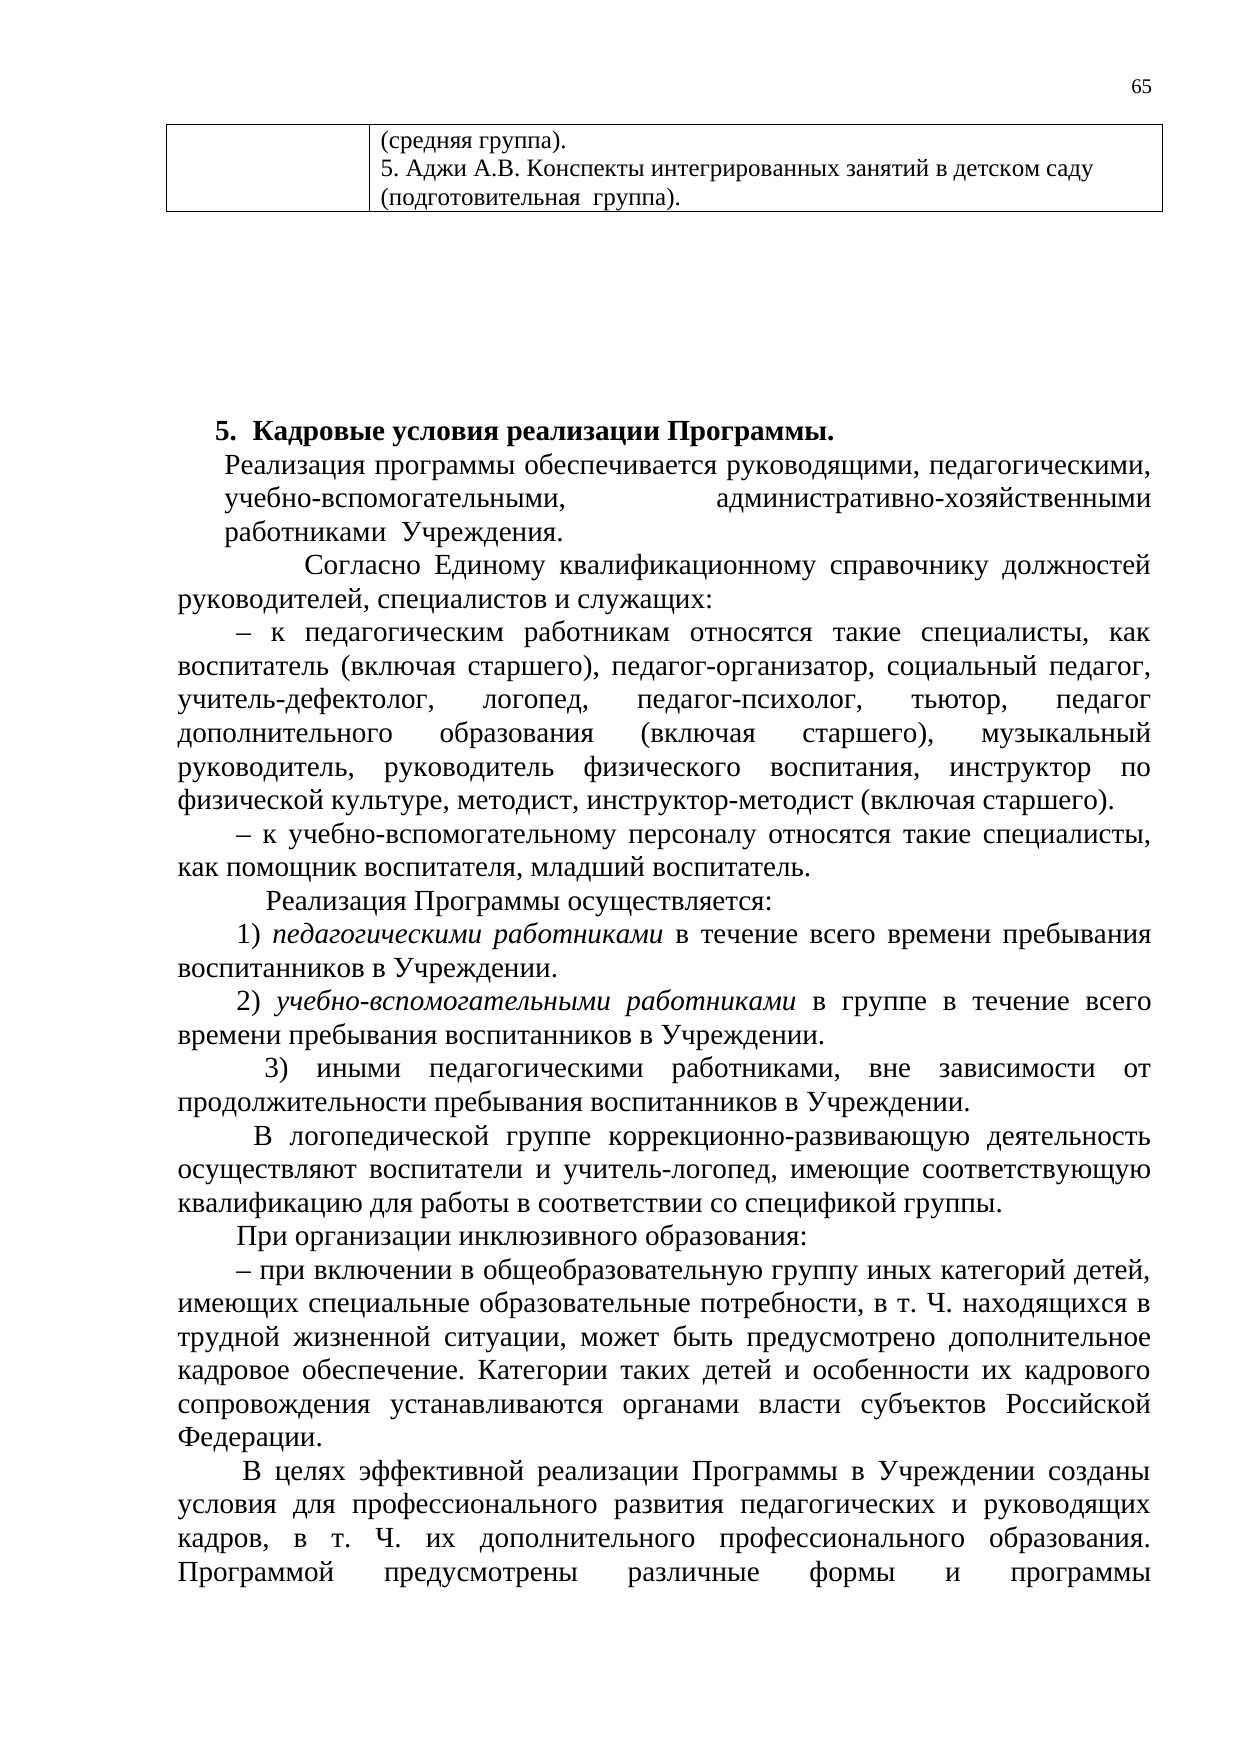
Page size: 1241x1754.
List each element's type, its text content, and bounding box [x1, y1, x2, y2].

text Реализация Программы осуществляется: [177, 883, 1152, 916]
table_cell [167, 125, 369, 211]
list Кадровые условия реализации Программы. [215, 413, 1152, 447]
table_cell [370, 125, 1162, 211]
text 2) учебно-вспомогательными работниками в группе в течение всего времени пребывания воспитанников в Учреждении. [177, 983, 1152, 1051]
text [177, 1453, 1152, 1587]
text 1) педагогическими работниками в течение всего времени пребывания воспитанников в Учреждении. [177, 916, 1152, 983]
text – к учебно-вспомогательному персоналу относятся такие специалисты, как помощник воспитателя, младший воспитатель. [177, 816, 1152, 883]
text – к педагогическим работникам относятся такие специалисты, как воспитатель (включая старшего), педагог-организатор, социальный педагог, учитель-дефектолог, логопед, педагог-психолог, тьютор, педагог дополнительного образования (включая старшего), музыкальный руководитель, руководитель физического воспитания, инструктор по физической культуре, методист, инструктор-методист (включая старшего). [177, 614, 1152, 816]
text 3) иными педагогическими работниками, вне зависимости от продолжительности пребывания воспитанников в Учреждении. [177, 1051, 1152, 1118]
text – при включении в общеобразовательную группу иных категорий детей, имеющих специальные образовательные потребности, в т. Ч. находящихся в трудной жизненной ситуации, может быть предусмотрено дополнительное кадровое обеспечение. Категории таких детей и особенности их кадрового сопровождения устанавливаются органами власти субъектов Российской Федерации. [177, 1252, 1152, 1453]
text При организации инклюзивного образования: [177, 1218, 1152, 1252]
text Согласно Единому квалификационному справочнику должностей руководителей, специалистов и служащих: [177, 547, 1152, 614]
text В логопедической группе коррекционно-развивающую деятельность осуществляют воспитатели и учитель-логопед, имеющие соответствующую квалификацию для работы в соответствии со спецификой группы. [177, 1118, 1152, 1218]
text Реализация программы обеспечивается руководящими, педагогическими, учебно-вспомогательными, административно-хозяйственными работниками Учреждения. [224, 447, 1152, 547]
